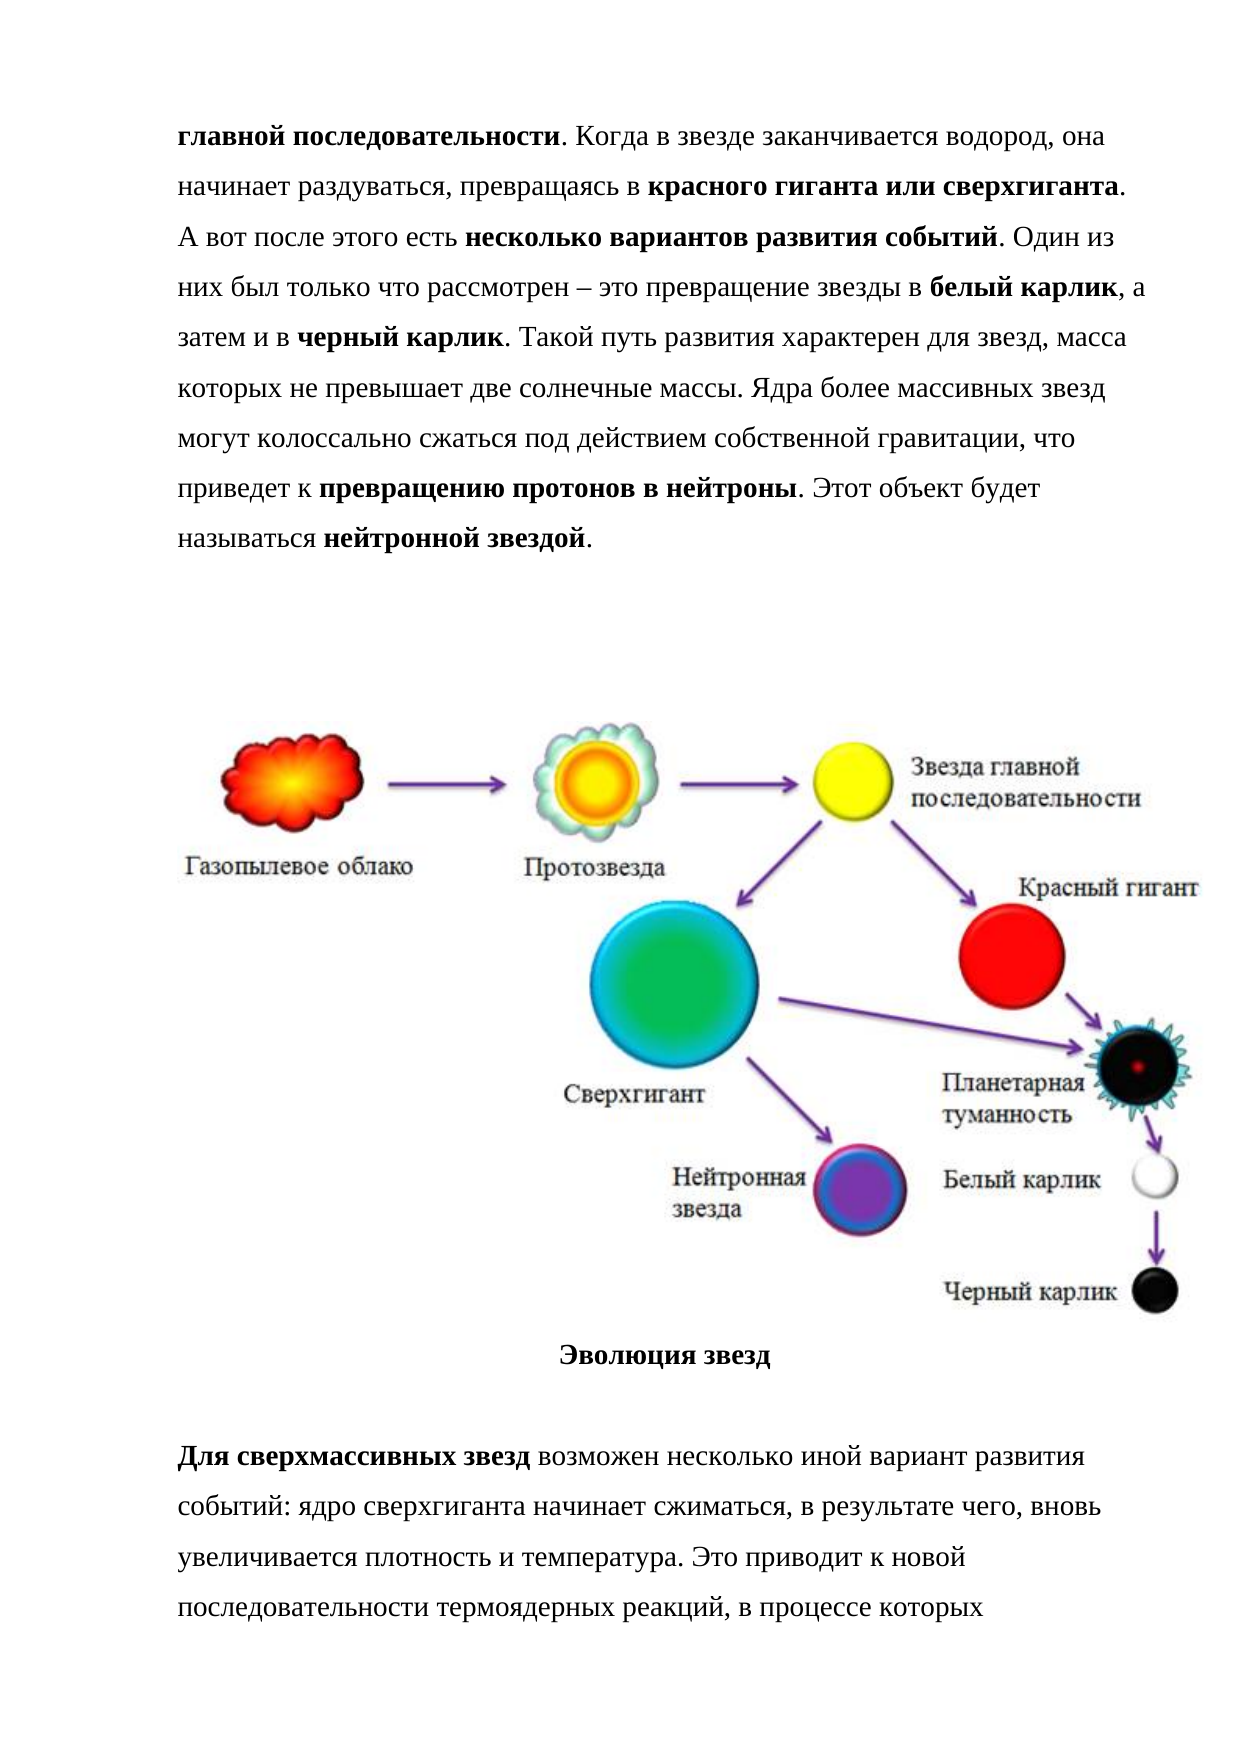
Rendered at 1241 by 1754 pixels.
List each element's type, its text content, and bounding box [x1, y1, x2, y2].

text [177, 1438, 1152, 1622]
text Эволюция звезд [177, 1337, 1152, 1371]
picture [177, 721, 1210, 1324]
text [177, 118, 1152, 554]
